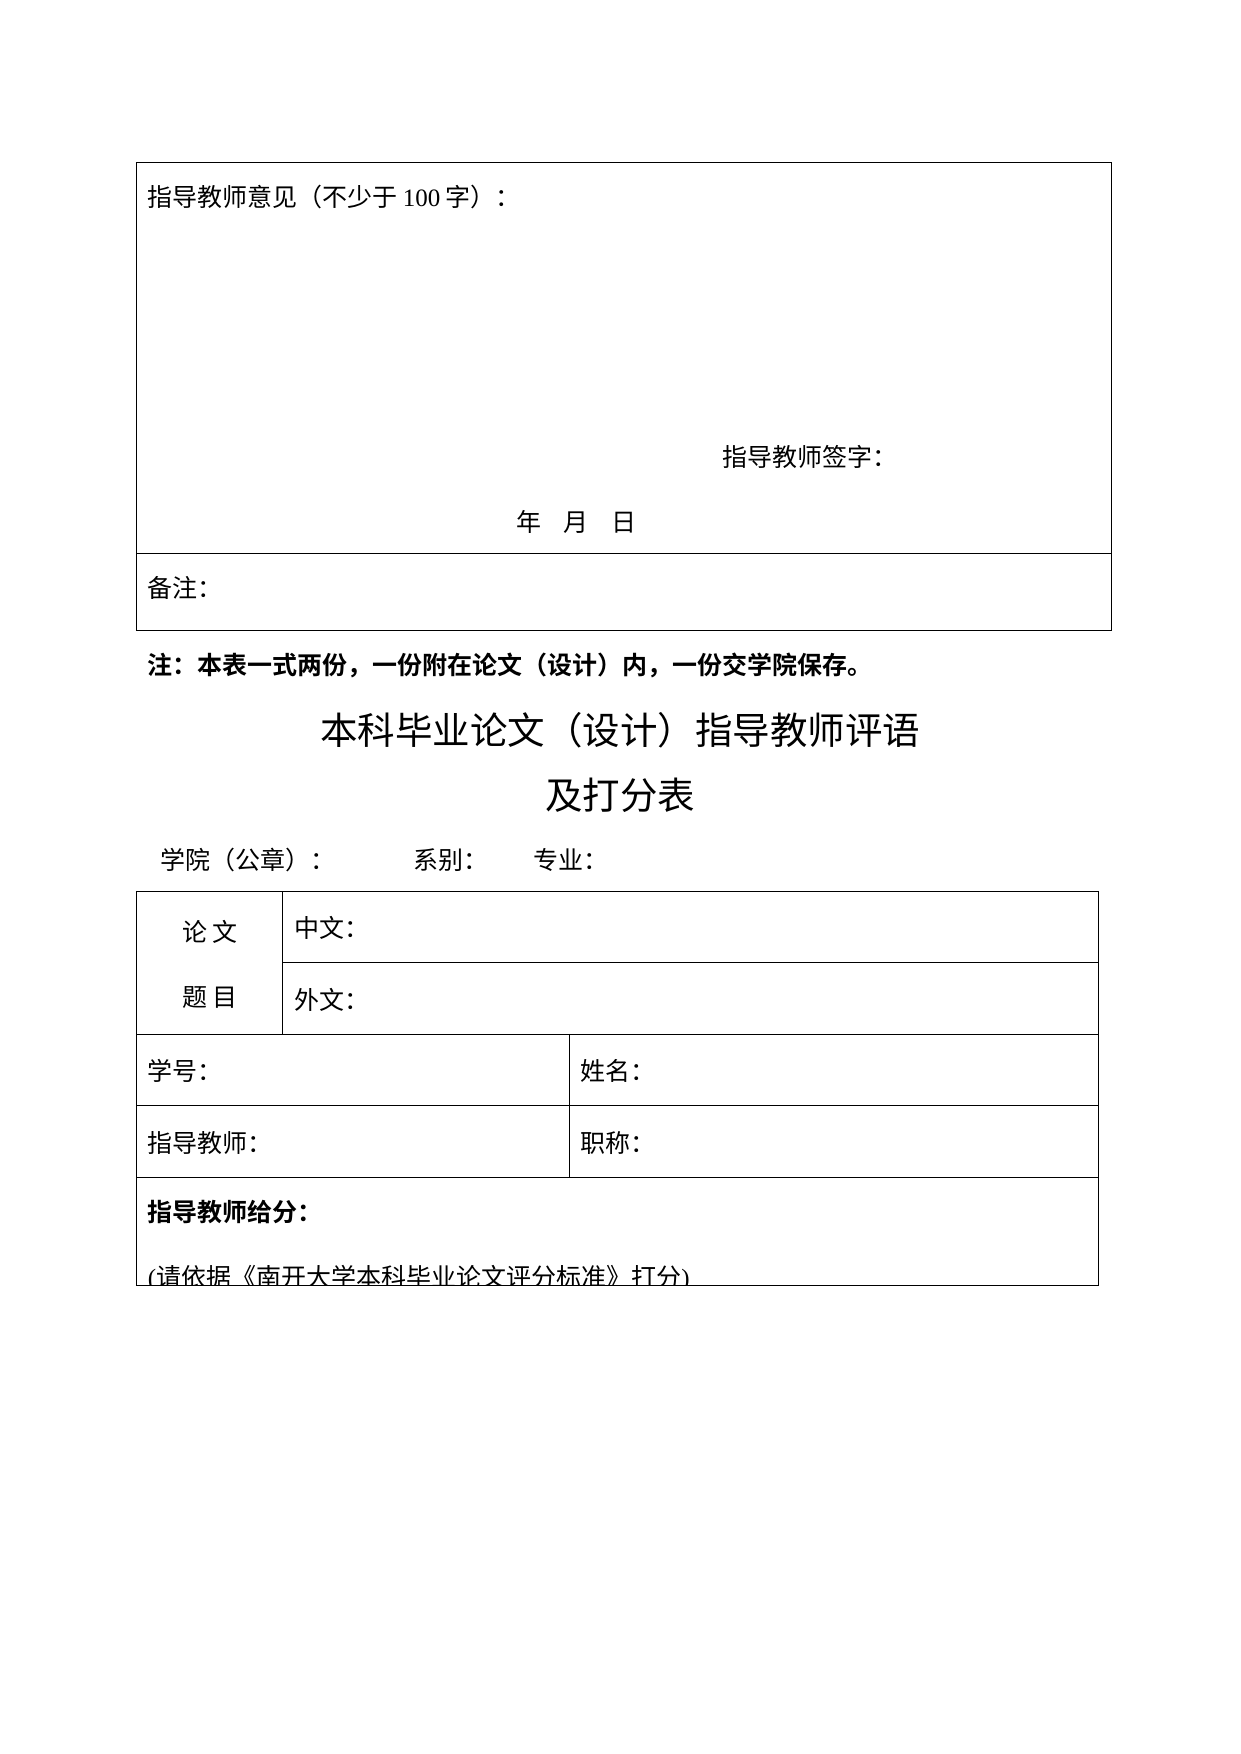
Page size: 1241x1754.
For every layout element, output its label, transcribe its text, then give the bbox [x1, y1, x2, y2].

table_header 中文： [283, 892, 1098, 962]
table_cell 指导教师意见（不少于100字）： 指导教师签字： 年 月 日 [137, 163, 1111, 553]
table_header 论 文 题 目 [137, 892, 282, 1034]
text 及打分表 [148, 761, 1092, 826]
table_cell 学号： [137, 1035, 569, 1105]
text 注：本表一式两份，一份附在论文（设计）内，一份交学院保存。 [148, 631, 1092, 696]
table_cell 备注： [137, 554, 1111, 630]
text 本科毕业论文（设计）指导教师评语 [148, 696, 1092, 761]
table_cell 外文： [283, 963, 1098, 1034]
table_cell 指导教师： [137, 1106, 569, 1177]
table_cell 职称： [570, 1106, 1098, 1177]
table_cell 姓名： [570, 1035, 1098, 1105]
text 学院（公章）： 系别： 专业： [148, 826, 1092, 891]
table_cell 指导教师给分： (请依据《南开大学本科毕业论文评分标准》打分) [137, 1178, 1098, 1285]
